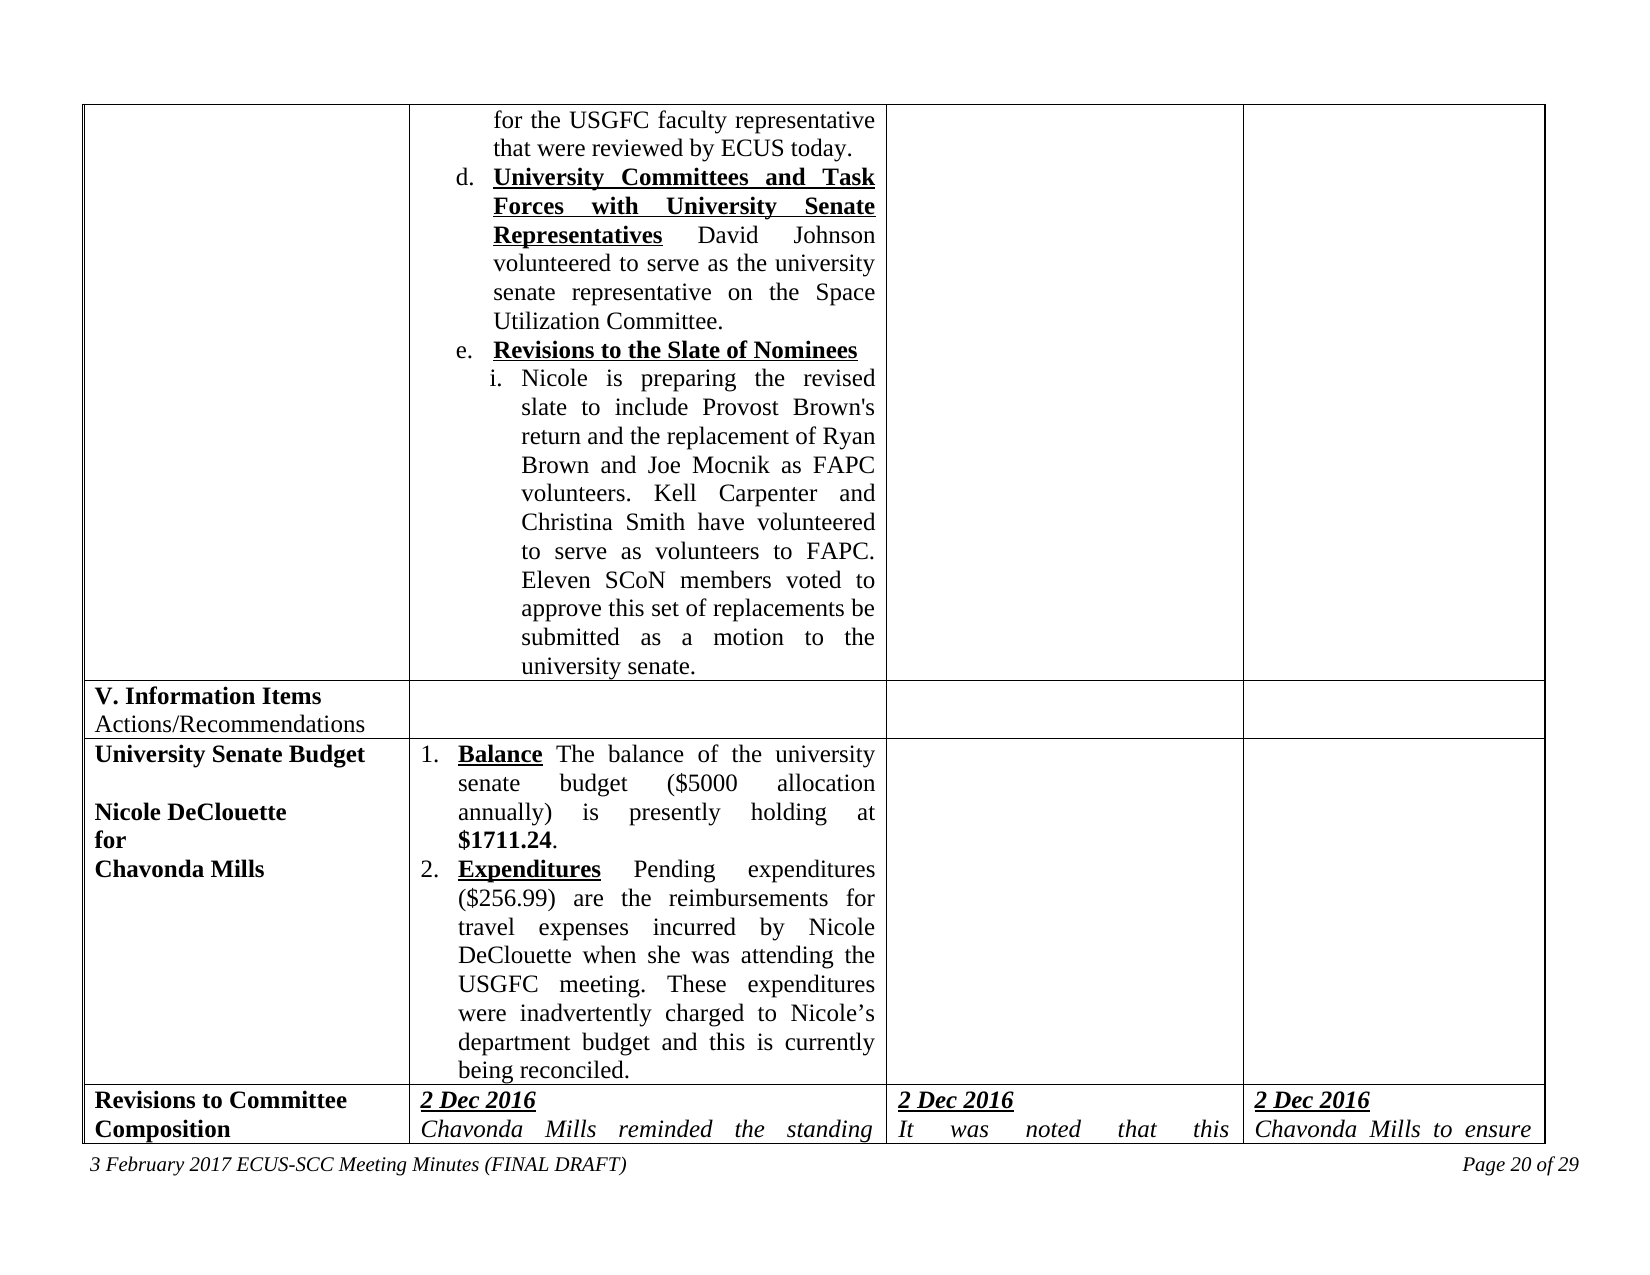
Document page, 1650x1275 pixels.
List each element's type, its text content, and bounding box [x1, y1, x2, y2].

table_cell [887, 681, 1243, 738]
table_cell [887, 739, 1243, 1084]
table_cell V. Information Items Actions/Recommendations [85, 681, 409, 738]
table_cell [887, 105, 1243, 680]
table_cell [410, 105, 886, 680]
table_cell Balance The balance of the university senate budget ($5000 allocation annually) is presently holding at $1711.24. Expenditures Pending expenditures ($256.99) are the reimbursements for travel expenses incurred by Nicole DeClouette when she was attending the USGFC meeting. These expenditures were inadvertently charged to Nicole’s department budget and this is currently being reconciled. [410, 739, 886, 1084]
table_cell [85, 105, 409, 680]
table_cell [410, 1085, 886, 1143]
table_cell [887, 1085, 1243, 1143]
table_cell University Senate Budget Nicole DeClouette for Chavonda Mills [85, 739, 409, 1084]
table_cell [1244, 681, 1544, 738]
table_cell [410, 681, 886, 738]
table_cell [1244, 739, 1544, 1084]
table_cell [1244, 1085, 1544, 1143]
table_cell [85, 1085, 409, 1143]
table_cell [1244, 105, 1544, 680]
